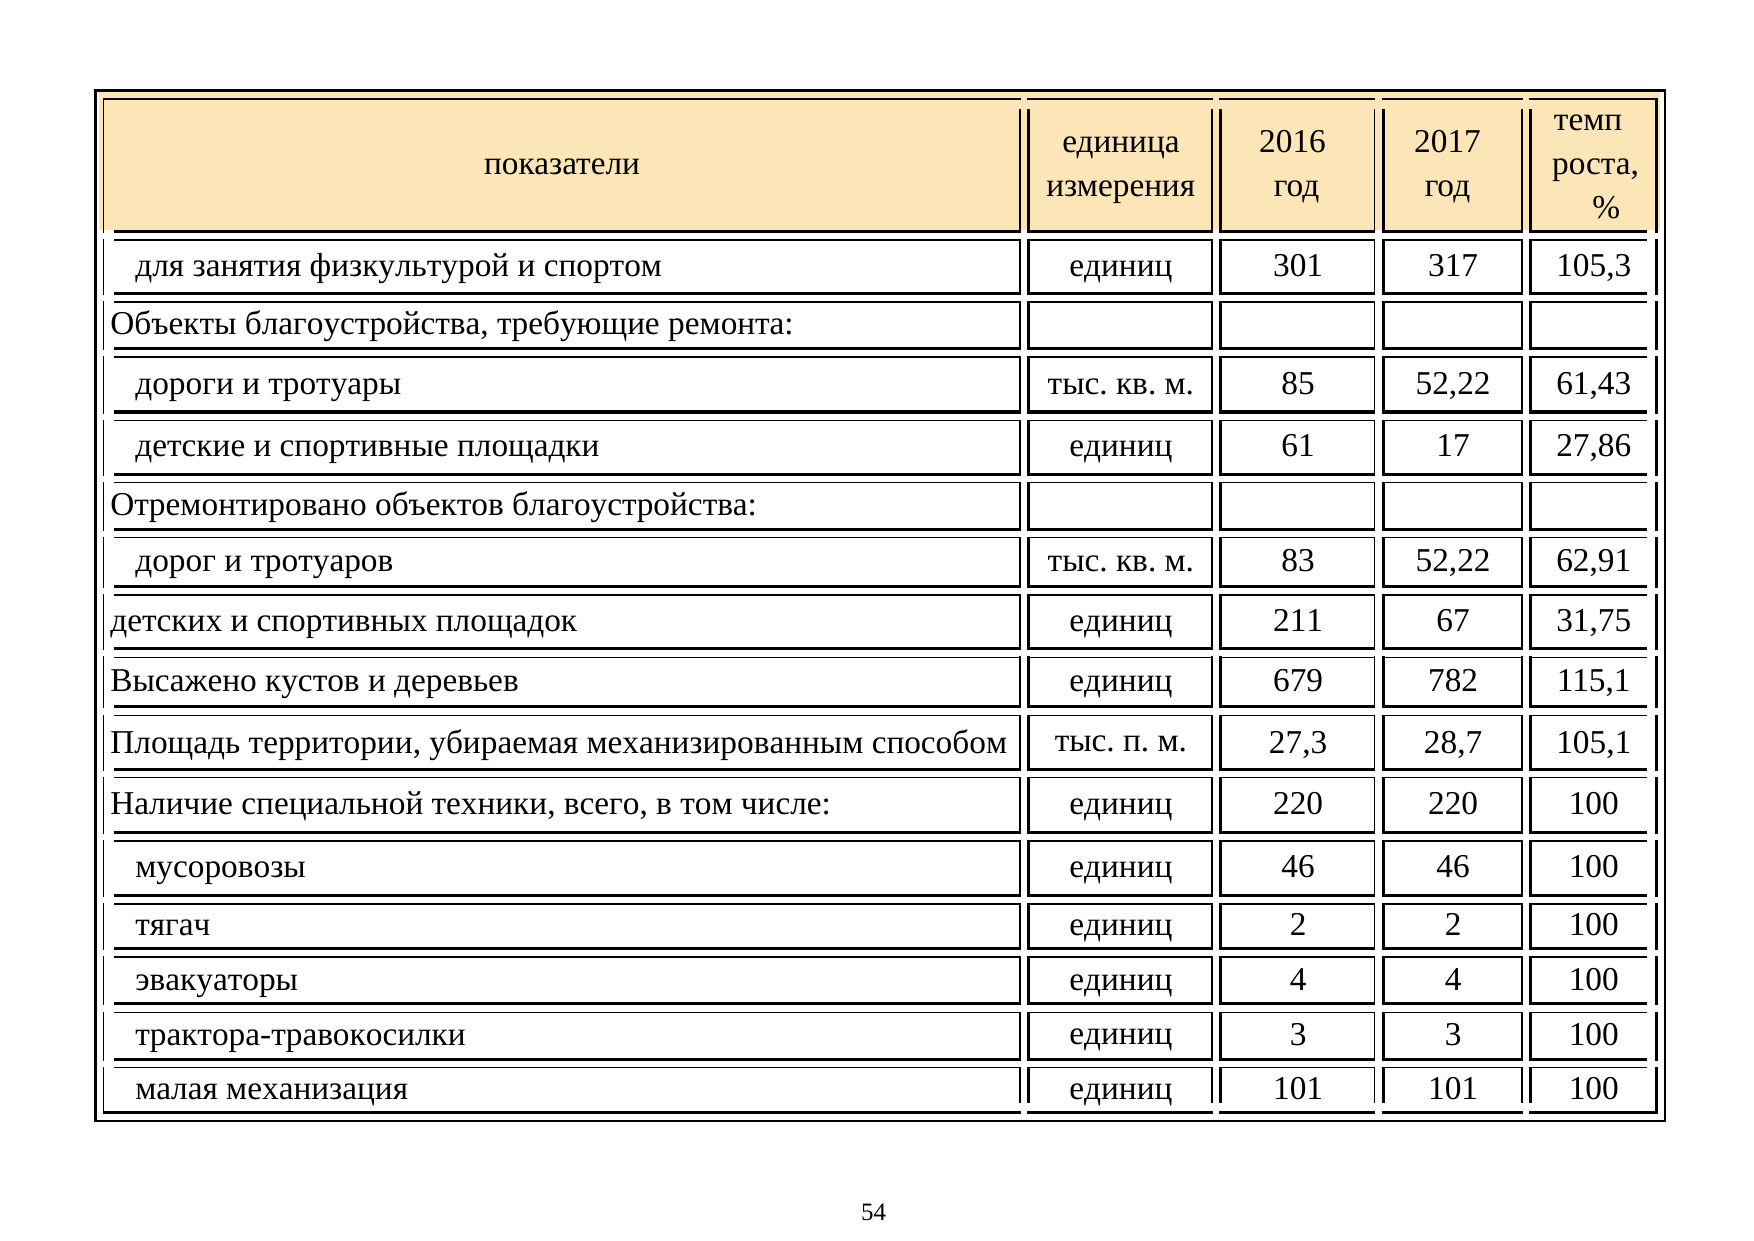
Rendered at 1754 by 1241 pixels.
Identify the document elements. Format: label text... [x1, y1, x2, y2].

table_header единица измерения [1025, 92, 1217, 230]
table_cell 101 [1217, 1058, 1379, 1111]
table_cell Площадь территории, убираемая механизированным способом [99, 705, 1025, 767]
table_cell Наличие специальной техники, всего, в том числе: [99, 768, 1025, 831]
table_cell 61 [1217, 410, 1379, 472]
table_cell единиц [1025, 410, 1217, 472]
table_cell 101 [1379, 1058, 1527, 1111]
table_cell 782 [1379, 647, 1527, 705]
table_cell единиц [1025, 230, 1217, 292]
table_cell 100 [1527, 1058, 1660, 1111]
table_cell 27,86 [1527, 410, 1660, 472]
table_cell [1025, 292, 1217, 347]
table_cell трактора-травокосилки [99, 1002, 1025, 1057]
table_cell единиц [1025, 768, 1217, 831]
table_cell 52,22 [1379, 347, 1527, 410]
table_cell [1379, 292, 1527, 347]
table_cell 3 [1217, 1002, 1379, 1057]
table_cell 2 [1217, 894, 1379, 947]
table_cell 67 [1379, 585, 1527, 647]
table_cell тыс. кв. м. [1025, 528, 1217, 584]
table_cell 46 [1217, 831, 1379, 893]
table_cell 105,1 [1527, 705, 1660, 767]
table_cell 61,43 [1527, 347, 1660, 410]
table_cell 4 [1217, 947, 1379, 1002]
table_header темп роста, % [1527, 92, 1660, 230]
table_header 2017 год [1379, 92, 1527, 230]
table_cell 100 [1527, 947, 1660, 1002]
table_cell 317 [1379, 230, 1527, 292]
table_cell Объекты благоустройства, требующие ремонта: [99, 292, 1025, 347]
table_cell [1217, 292, 1379, 347]
table_cell [1527, 292, 1660, 347]
table_cell [1025, 473, 1217, 527]
table_cell детских и спортивных площадок [99, 585, 1025, 647]
table_cell 85 [1217, 347, 1379, 410]
table_cell 100 [1527, 768, 1660, 831]
table_cell 105,3 [1527, 230, 1660, 292]
table_cell для занятия физкультурой и спортом [99, 230, 1025, 292]
table_cell 100 [1527, 1002, 1660, 1057]
table_cell дороги и тротуары [99, 347, 1025, 410]
table_cell 679 [1217, 647, 1379, 705]
table_cell тягач [99, 894, 1025, 947]
table_cell единиц [1025, 947, 1217, 1002]
table_cell малая механизация [99, 1058, 1025, 1111]
table_cell 46 [1379, 831, 1527, 893]
table_cell Высажено кустов и деревьев [99, 647, 1025, 705]
table_cell 115,1 [1527, 647, 1660, 705]
table_cell мусоровозы [99, 831, 1025, 893]
table_cell эвакуаторы [99, 947, 1025, 1002]
table_cell [1379, 473, 1527, 527]
table_cell 100 [1527, 831, 1660, 893]
table_cell Отремонтировано объектов благоустройства: [99, 473, 1025, 527]
table_cell 2 [1379, 894, 1527, 947]
table_cell 220 [1217, 768, 1379, 831]
table_cell 4 [1379, 947, 1527, 1002]
table_cell дорог и тротуаров [99, 528, 1025, 584]
table_cell тыс. кв. м. [1025, 347, 1217, 410]
table_cell 52,22 [1379, 528, 1527, 584]
table_cell единиц [1025, 831, 1217, 893]
table_cell тыс. п. м. [1025, 705, 1217, 767]
table_cell 83 [1217, 528, 1379, 584]
table_cell 28,7 [1379, 705, 1527, 767]
table_cell 27,3 [1217, 705, 1379, 767]
table_cell 211 [1217, 585, 1379, 647]
table_cell детские и спортивные площадки [99, 410, 1025, 472]
table_cell единиц [1025, 1058, 1217, 1111]
table_cell единиц [1025, 585, 1217, 647]
table_cell [1217, 473, 1379, 527]
table_cell единиц [1025, 894, 1217, 947]
table_cell 3 [1379, 1002, 1527, 1057]
table_cell единиц [1025, 647, 1217, 705]
table_cell 31,75 [1527, 585, 1660, 647]
table_cell 301 [1217, 230, 1379, 292]
table_cell единиц [1025, 1002, 1217, 1057]
table_cell 17 [1379, 410, 1527, 472]
table_cell 62,91 [1527, 528, 1660, 584]
table_header показатели [99, 92, 1025, 230]
table_cell [1527, 473, 1660, 527]
table_cell 100 [1527, 894, 1660, 947]
table_cell 220 [1379, 768, 1527, 831]
table_header 2016 год [1217, 92, 1379, 230]
